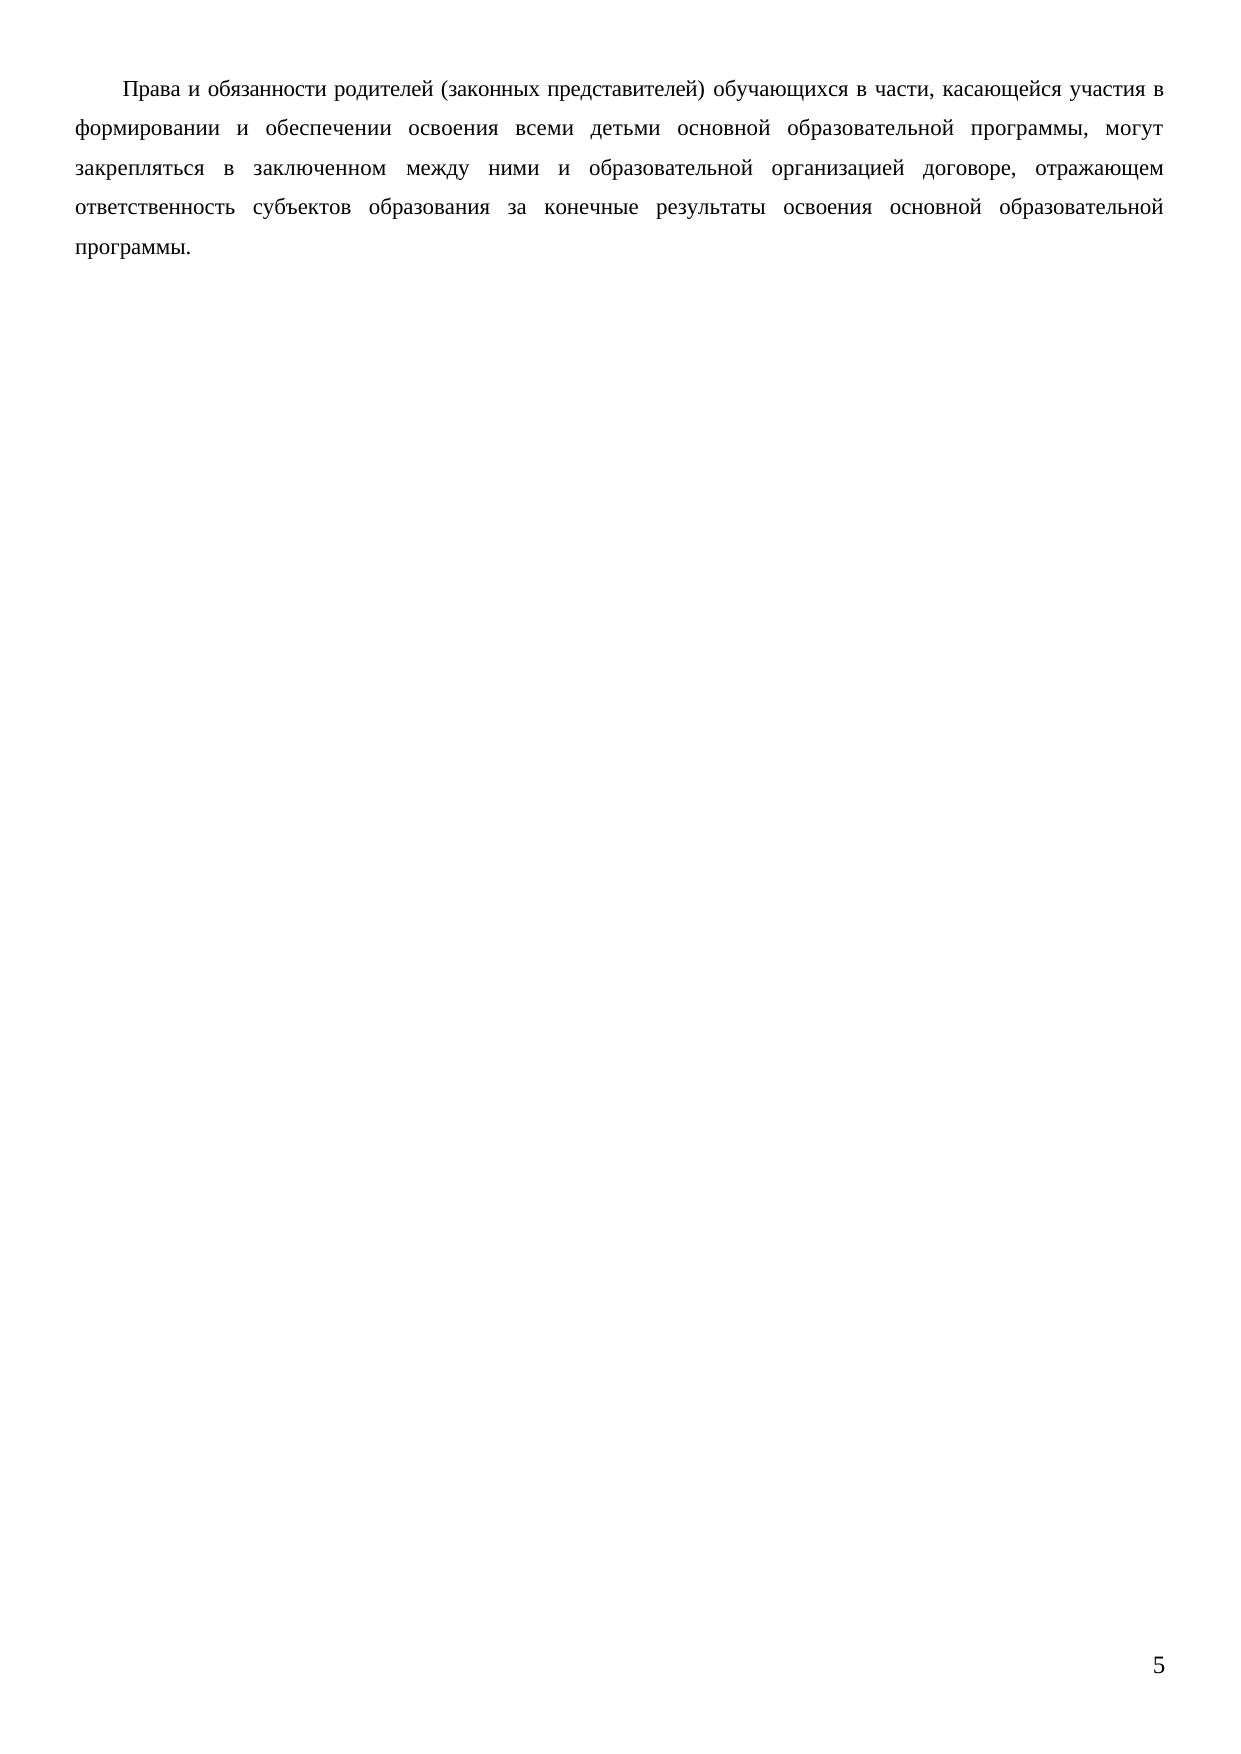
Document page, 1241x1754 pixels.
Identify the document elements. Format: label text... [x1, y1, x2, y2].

text Права и обязанности родителей (законных представителей) обучающихся в части, касающейся участия в формировании и обеспечении освоения всеми детьми основной образовательной программы, могут закрепляться в заключенном между ними и образовательной организацией договоре, отражающем ответственность субъектов образования за конечные результаты освоения основной образовательной программы. [75, 75, 1165, 259]
